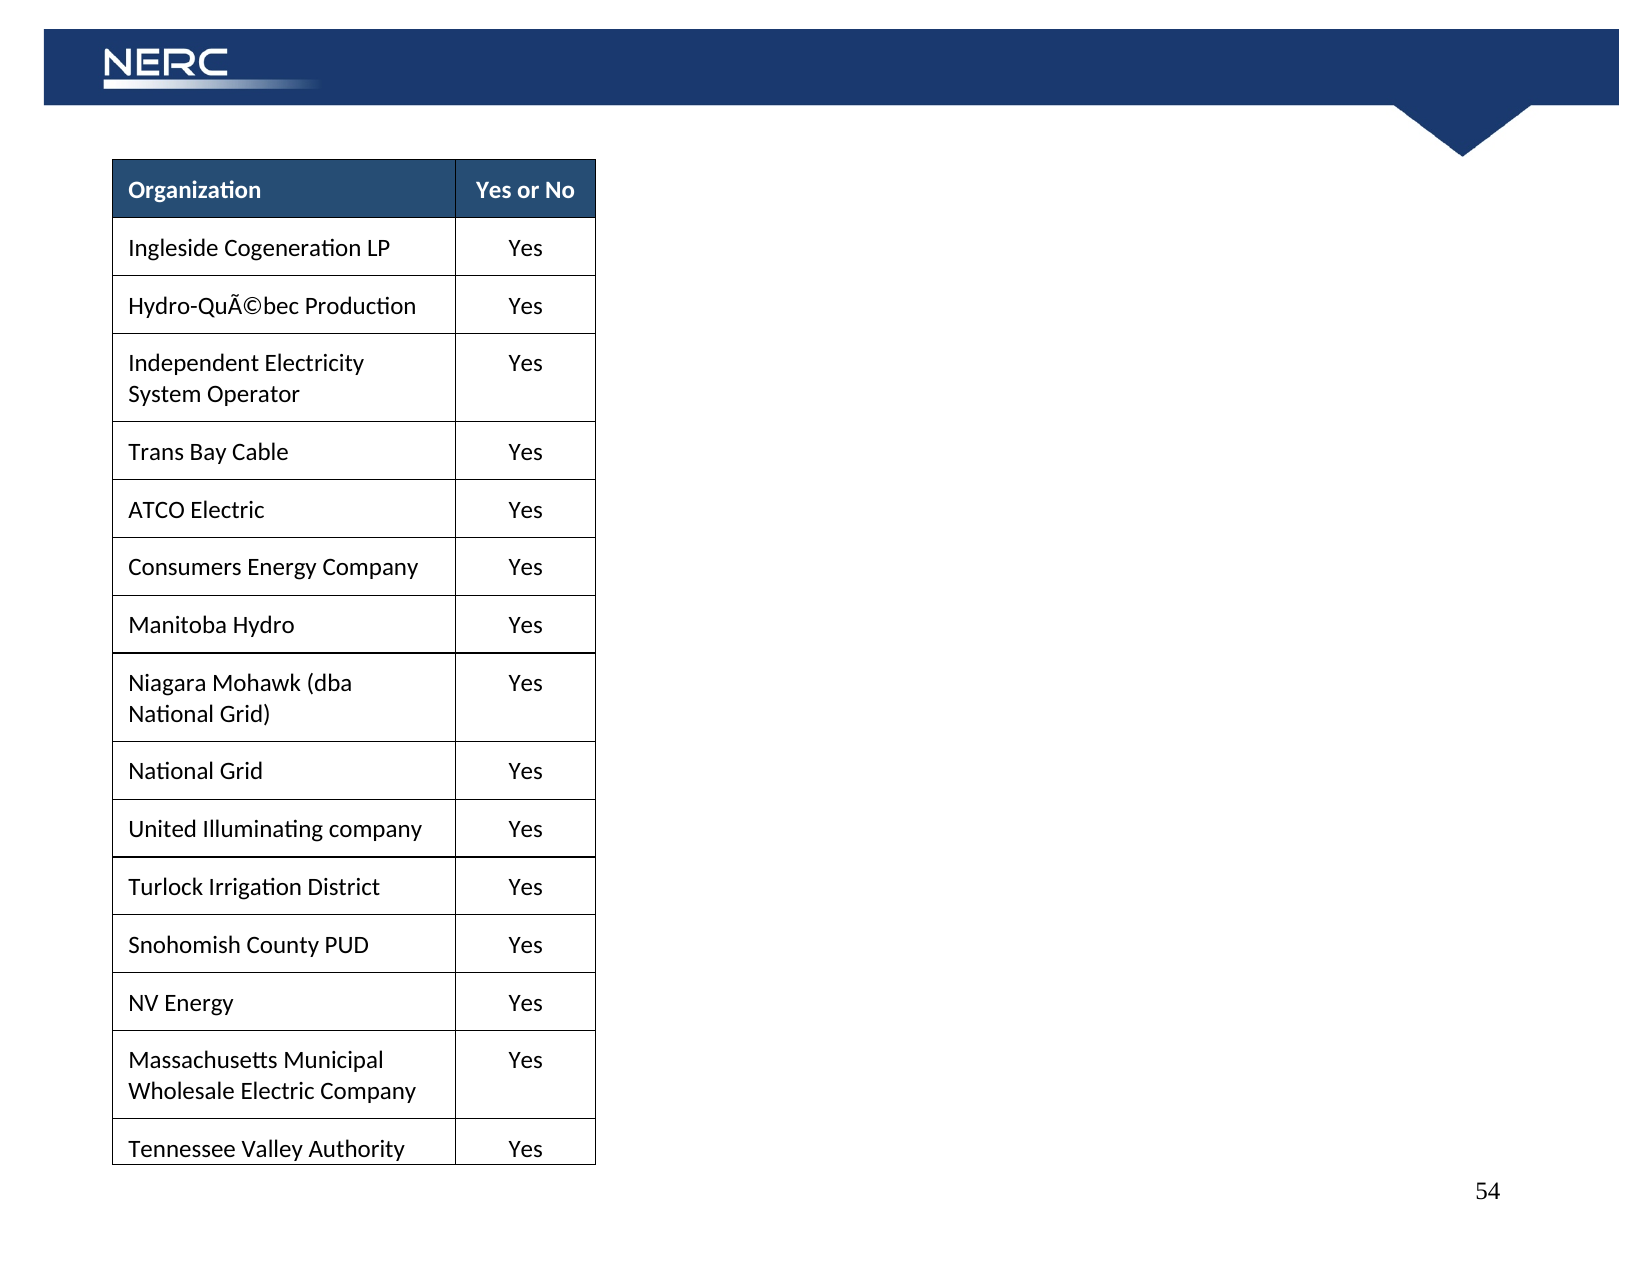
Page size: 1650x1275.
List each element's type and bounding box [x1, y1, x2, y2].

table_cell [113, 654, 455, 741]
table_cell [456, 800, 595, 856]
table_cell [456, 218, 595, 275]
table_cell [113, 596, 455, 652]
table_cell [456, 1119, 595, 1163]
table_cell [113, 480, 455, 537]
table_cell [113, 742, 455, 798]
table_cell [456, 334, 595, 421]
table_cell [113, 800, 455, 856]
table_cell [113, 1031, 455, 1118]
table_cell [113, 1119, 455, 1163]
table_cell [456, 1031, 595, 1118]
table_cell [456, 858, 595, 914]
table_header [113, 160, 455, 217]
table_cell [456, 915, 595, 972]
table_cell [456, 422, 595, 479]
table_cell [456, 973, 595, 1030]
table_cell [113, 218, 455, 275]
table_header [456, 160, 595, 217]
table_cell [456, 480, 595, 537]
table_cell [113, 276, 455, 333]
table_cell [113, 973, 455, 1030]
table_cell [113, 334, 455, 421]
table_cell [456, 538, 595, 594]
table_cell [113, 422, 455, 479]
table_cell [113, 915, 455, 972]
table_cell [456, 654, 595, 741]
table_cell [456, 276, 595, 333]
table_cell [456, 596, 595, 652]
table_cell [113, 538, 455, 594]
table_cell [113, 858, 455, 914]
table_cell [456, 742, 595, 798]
picture [43, 29, 1619, 157]
